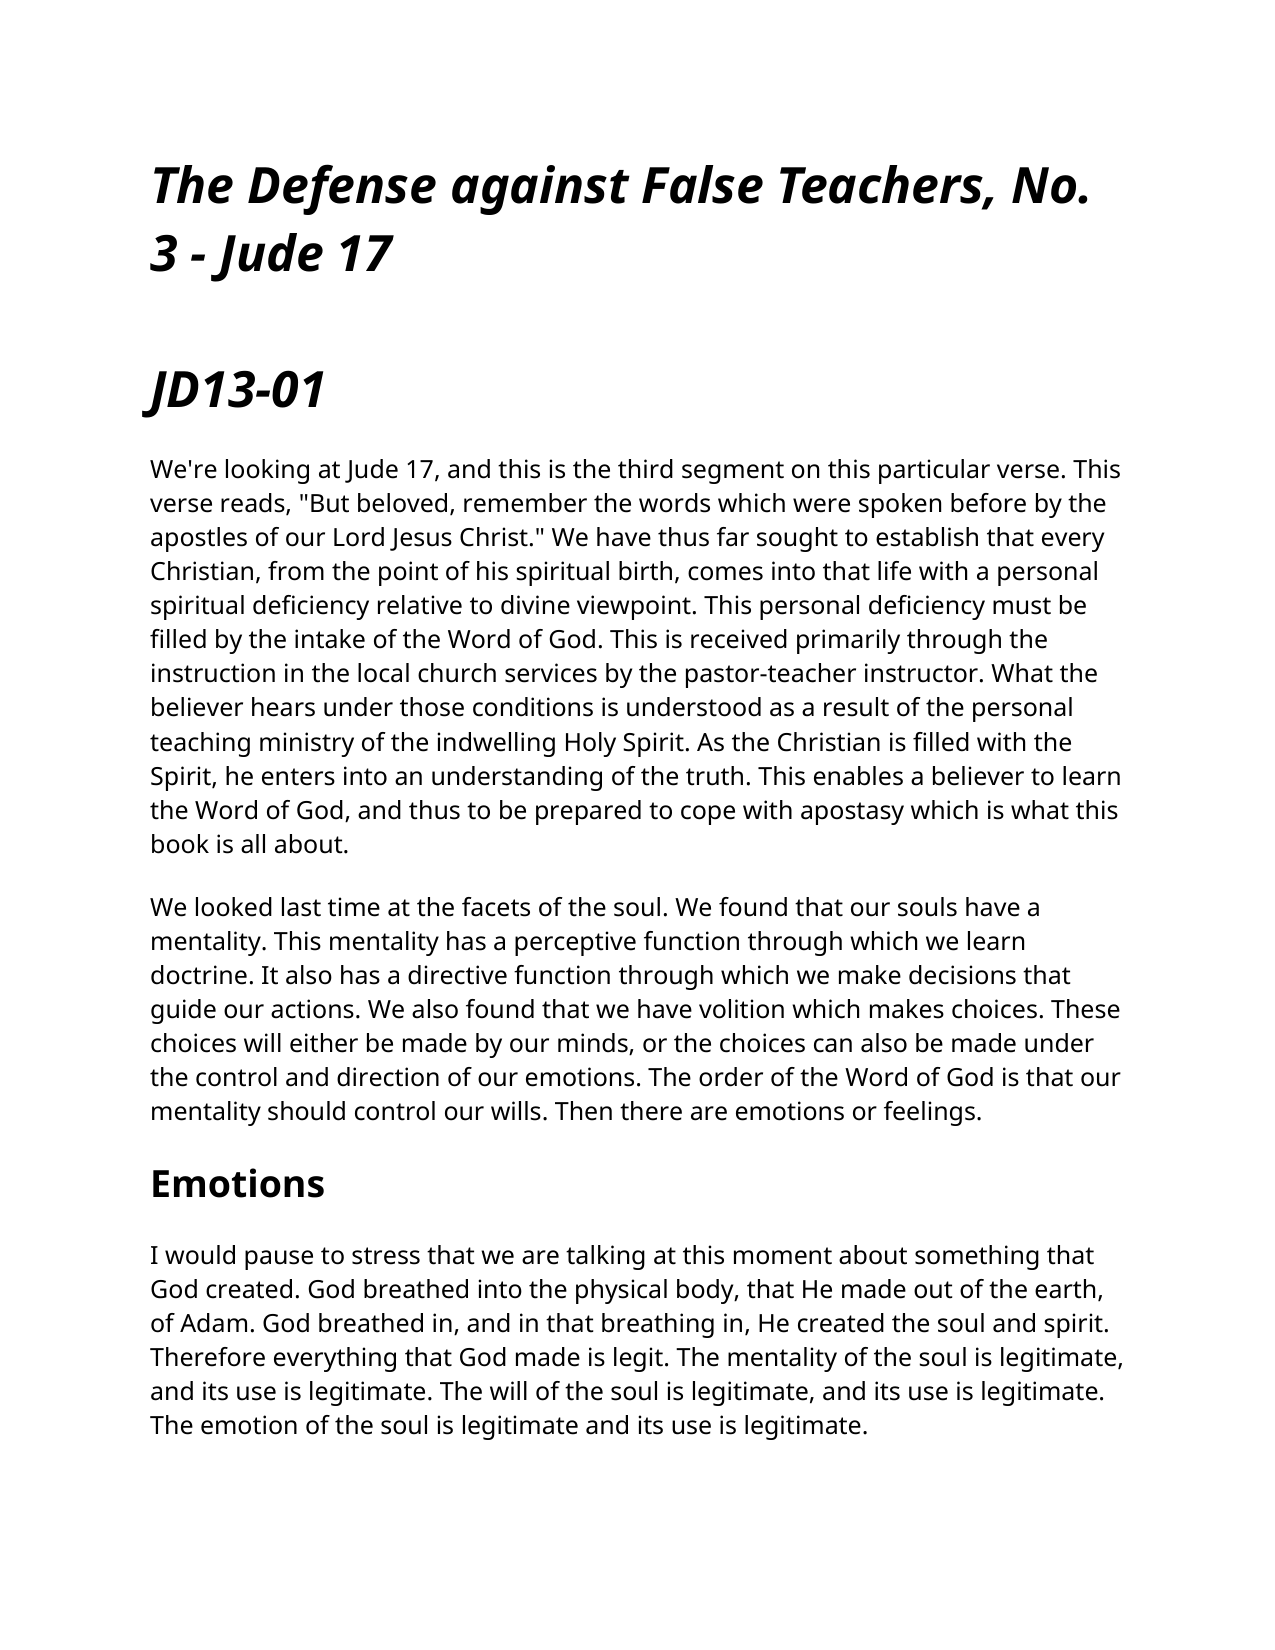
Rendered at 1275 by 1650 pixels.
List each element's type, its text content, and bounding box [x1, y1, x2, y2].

text Emotions [150, 1157, 1125, 1208]
text I would pause to stress that we are talking at this moment about something that God created. God breathed into the physical body, that He made out of the earth, of Adam. God breathed in, and in that breathing in, He created the soul and spirit. Therefore everything that God made is legit. The mentality of the soul is legitimate, and its use is legitimate. The will of the soul is legitimate, and its use is legitimate. The emotion of the soul is legitimate and its use is legitimate. [150, 1237, 1125, 1442]
text We're looking at Jude 17, and this is the third segment on this particular verse. This verse reads, "But beloved, remember the words which were spoken before by the apostles of our Lord Jesus Christ." We have thus far sought to establish that every Christian, from the point of his spiritual birth, comes into that life with a personal spiritual deficiency relative to divine viewpoint. This personal deficiency must be filled by the intake of the Word of God. This is received primarily through the instruction in the local church services by the pastor-teacher instructor. What the believer hears under those conditions is understood as a result of the personal teaching ministry of the indwelling Holy Spirit. As the Christian is filled with the Spirit, he enters into an understanding of the truth. This enables a believer to learn the Word of God, and thus to be prepared to cope with apostasy which is what this book is all about. [150, 452, 1125, 860]
text The Defense against False Teachers, No. 3 - Jude 17 JD13-01 [150, 150, 1125, 422]
text We looked last time at the facets of the soul. We found that our souls have a mentality. This mentality has a perceptive function through which we learn doctrine. It also has a directive function through which we make decisions that guide our actions. We also found that we have volition which makes choices. These choices will either be made by our minds, or the choices can also be made under the control and direction of our emotions. The order of the Word of God is that our mentality should control our wills. Then there are emotions or feelings. [150, 889, 1125, 1128]
